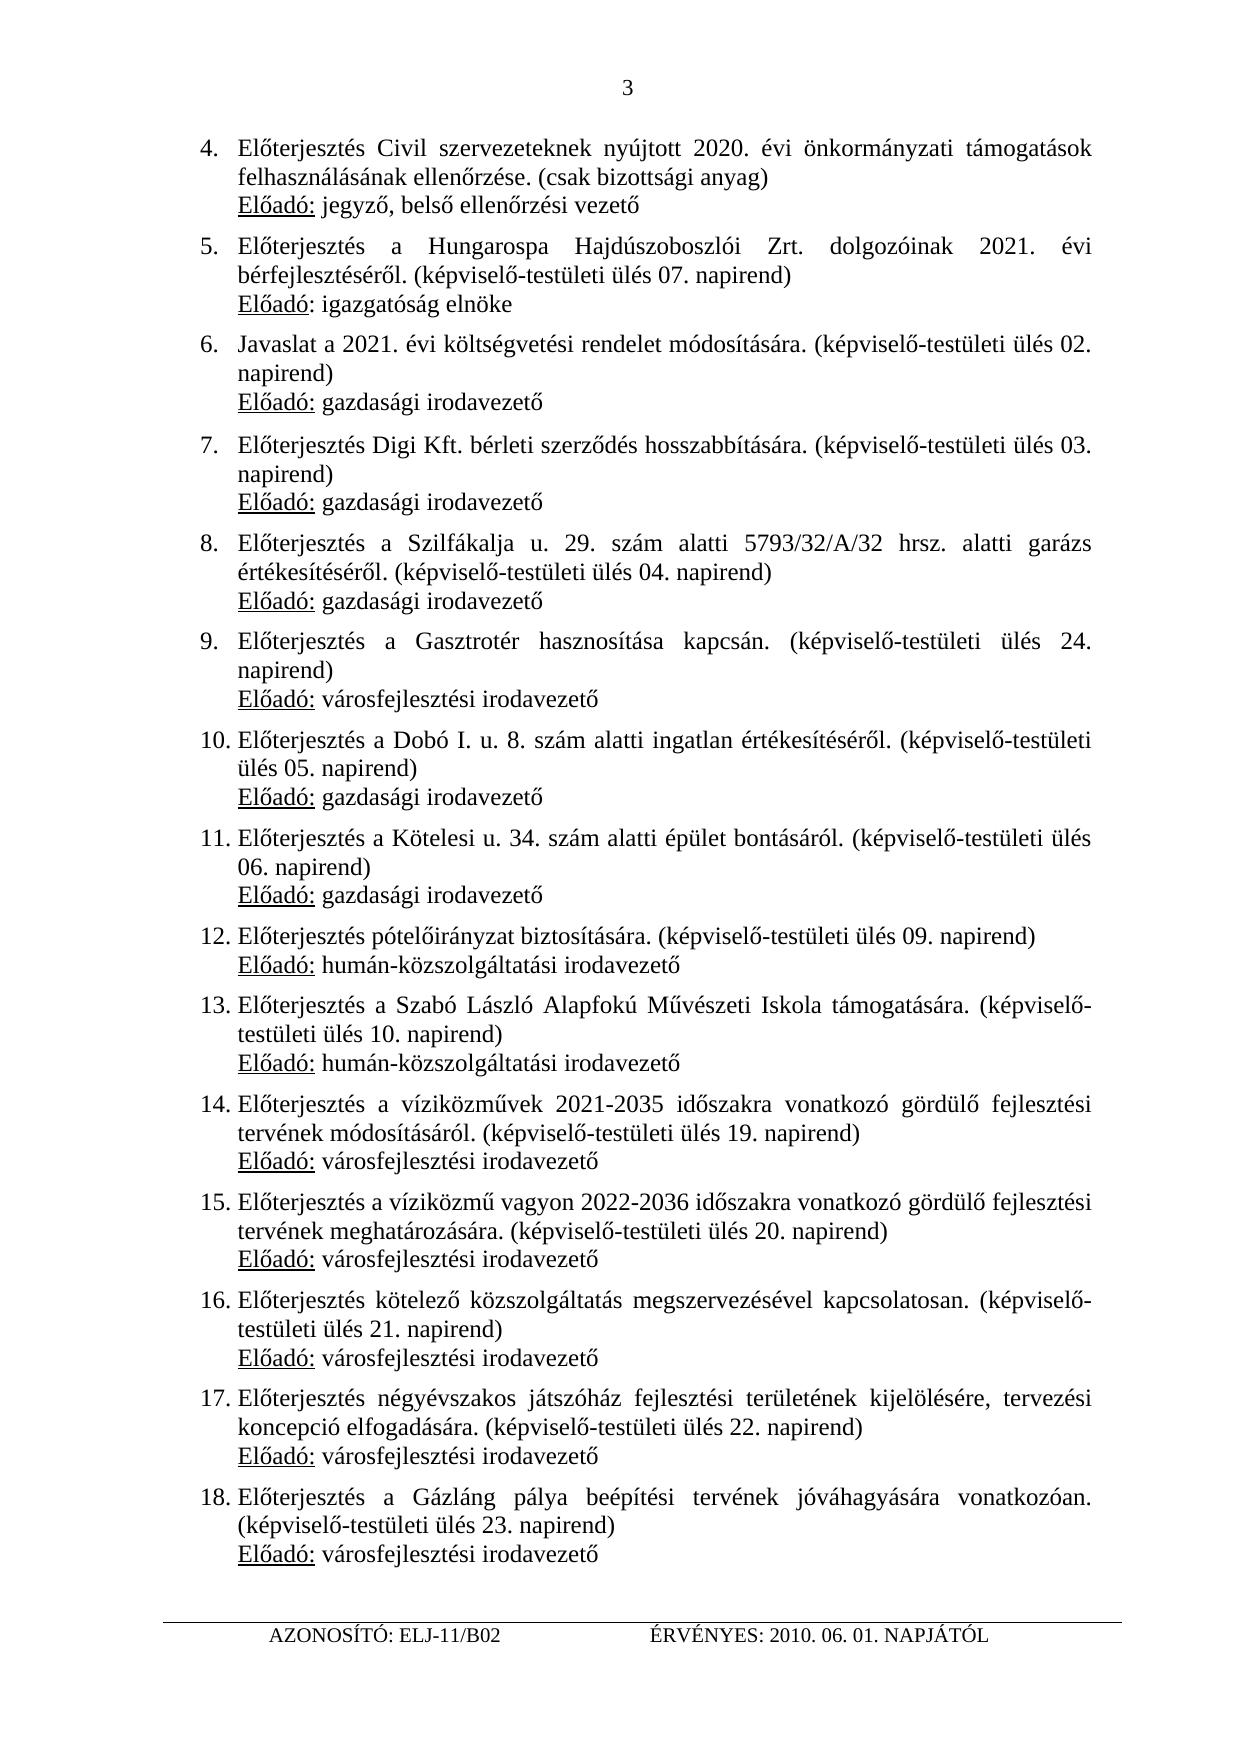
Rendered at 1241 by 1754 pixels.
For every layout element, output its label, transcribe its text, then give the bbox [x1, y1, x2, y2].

text Előadó: gazdasági irodavezető [237, 387, 1093, 416]
list Előterjesztés a Szilfákalja u. 29. szám alatti 5793/32/A/32 hrsz. alatti garázs értékesítéséről. (képviselő-testületi ülés 04. napirend) [200, 528, 1093, 586]
text Előadó: gazdasági irodavezető [237, 487, 1093, 516]
text Előadó: városfejlesztési irodavezető [237, 1146, 1093, 1175]
text Előadó: gazdasági irodavezető [237, 782, 1093, 811]
list Előterjesztés a Kötelesi u. 34. szám alatti épület bontásáról. (képviselő-testületi ülés 06. napirend) [200, 823, 1093, 880]
text Előadó: városfejlesztési irodavezető [237, 1244, 1093, 1273]
list Előterjesztés a Gasztrotér hasznosítása kapcsán. (képviselő-testületi ülés 24. napirend) [200, 626, 1093, 684]
list Előterjesztés a víziközművek 2021-2035 időszakra vonatkozó gördülő fejlesztési tervének módosításáról. (képviselő-testületi ülés 19. napirend) [200, 1089, 1093, 1146]
text Előadó: gazdasági irodavezető [237, 880, 1093, 909]
list Előterjesztés Civil szervezeteknek nyújtott 2020. évi önkormányzati támogatások felhasználásának ellenőrzése. (csak bizottsági anyag) [200, 133, 1093, 190]
text Előadó: humán-közszolgáltatási irodavezető [237, 1048, 1093, 1077]
text Előadó: jegyző, belső ellenőrzési vezető [237, 190, 1093, 219]
list Előterjesztés a Szabó László Alapfokú Művészeti Iskola támogatására. (képviselő-testületi ülés 10. napirend) [200, 991, 1093, 1048]
list Javaslat a 2021. évi költségvetési rendelet módosítására. (képviselő-testületi ülés 02. napirend) [200, 329, 1093, 387]
text Előadó: városfejlesztési irodavezető [237, 1343, 1093, 1372]
text Előadó: városfejlesztési irodavezető [237, 1441, 1093, 1470]
text Előadó: gazdasági irodavezető [237, 586, 1093, 614]
text Előadó: igazgatóság elnöke [237, 289, 1093, 317]
text Előadó: városfejlesztési irodavezető [237, 684, 1093, 713]
list Előterjesztés a Dobó I. u. 8. szám alatti ingatlan értékesítéséről. (képviselő-testületi ülés 05. napirend) [200, 725, 1093, 782]
text Előadó: humán-közszolgáltatási irodavezető [237, 950, 1093, 979]
list Előterjesztés Digi Kft. bérleti szerződés hosszabbítására. (képviselő-testületi ülés 03. napirend) [200, 430, 1093, 487]
list Előterjesztés a Gázláng pálya beépítési tervének jóváhagyására vonatkozóan. (képviselő-testületi ülés 23. napirend) [200, 1482, 1093, 1539]
list Előterjesztés pótelőirányzat biztosítására. (képviselő-testületi ülés 09. napirend) [200, 921, 1093, 950]
list Előterjesztés a Hungarospa Hajdúszoboszlói Zrt. dolgozóinak 2021. évi bérfejlesztéséről. (képviselő-testületi ülés 07. napirend) [200, 231, 1093, 289]
text Előadó: városfejlesztési irodavezető [237, 1539, 1093, 1568]
list Előterjesztés négyévszakos játszóház fejlesztési területének kijelölésére, tervezési koncepció elfogadására. (képviselő-testületi ülés 22. napirend) [200, 1383, 1093, 1441]
list Előterjesztés kötelező közszolgáltatás megszervezésével kapcsolatosan. (képviselő-testületi ülés 21. napirend) [200, 1285, 1093, 1343]
list Előterjesztés a víziközmű vagyon 2022-2036 időszakra vonatkozó gördülő fejlesztési tervének meghatározására. (képviselő-testületi ülés 20. napirend) [200, 1187, 1093, 1244]
